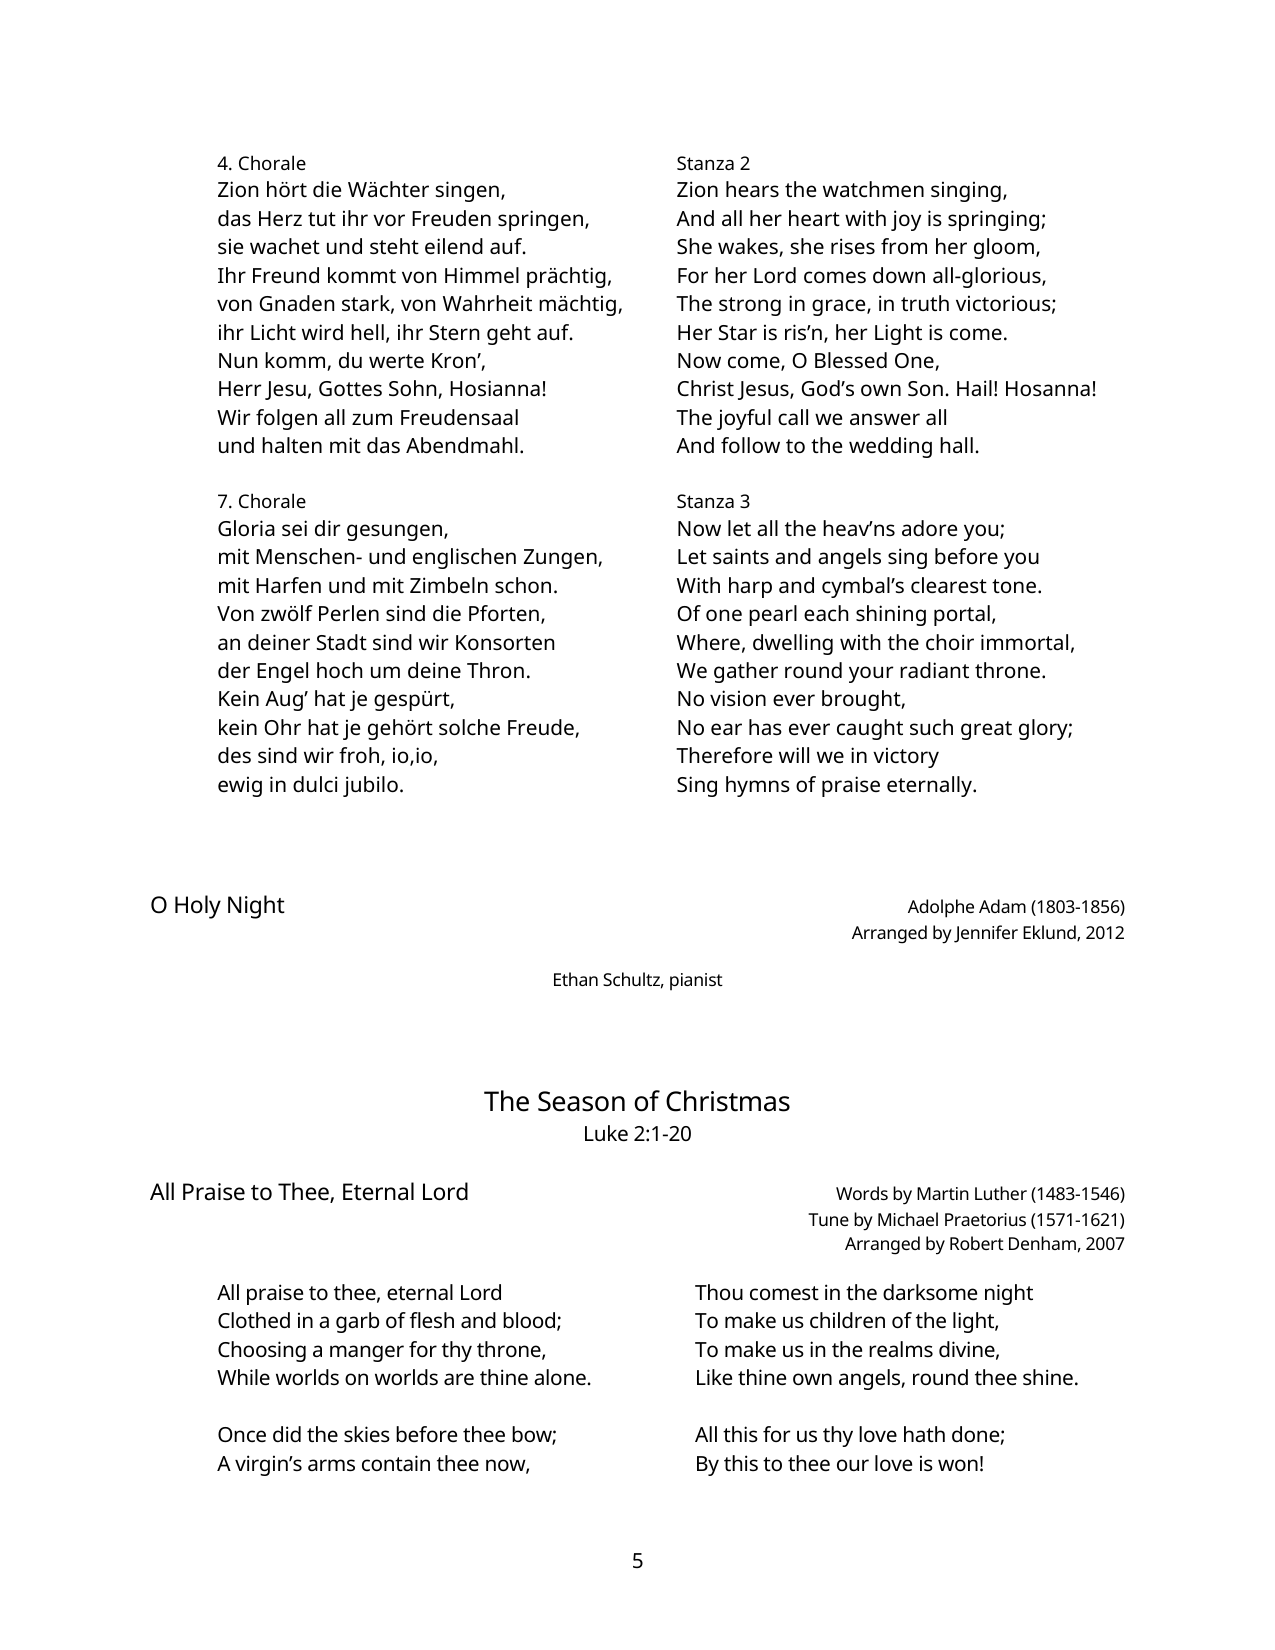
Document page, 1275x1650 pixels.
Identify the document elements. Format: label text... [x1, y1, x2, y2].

text The Season of Christmas [150, 1082, 1125, 1119]
text O Holy Night Adolphe Adam (1803-1856) [150, 889, 1125, 920]
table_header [684, 1278, 1124, 1477]
text Ethan Schultz, pianist [150, 967, 1125, 991]
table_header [206, 150, 665, 798]
text All Praise to Thee, Eternal Lord Words by Martin Luther (1483-1546) [150, 1176, 1125, 1207]
text Arranged by Robert Denham, 2007 [150, 1231, 1125, 1256]
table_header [206, 1278, 684, 1477]
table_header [665, 150, 1124, 798]
text Tune by Michael Praetorius (1571-1621) [150, 1207, 1125, 1231]
text Arranged by Jennifer Eklund, 2012 [150, 920, 1125, 944]
text Luke 2:1-20 [150, 1119, 1125, 1147]
